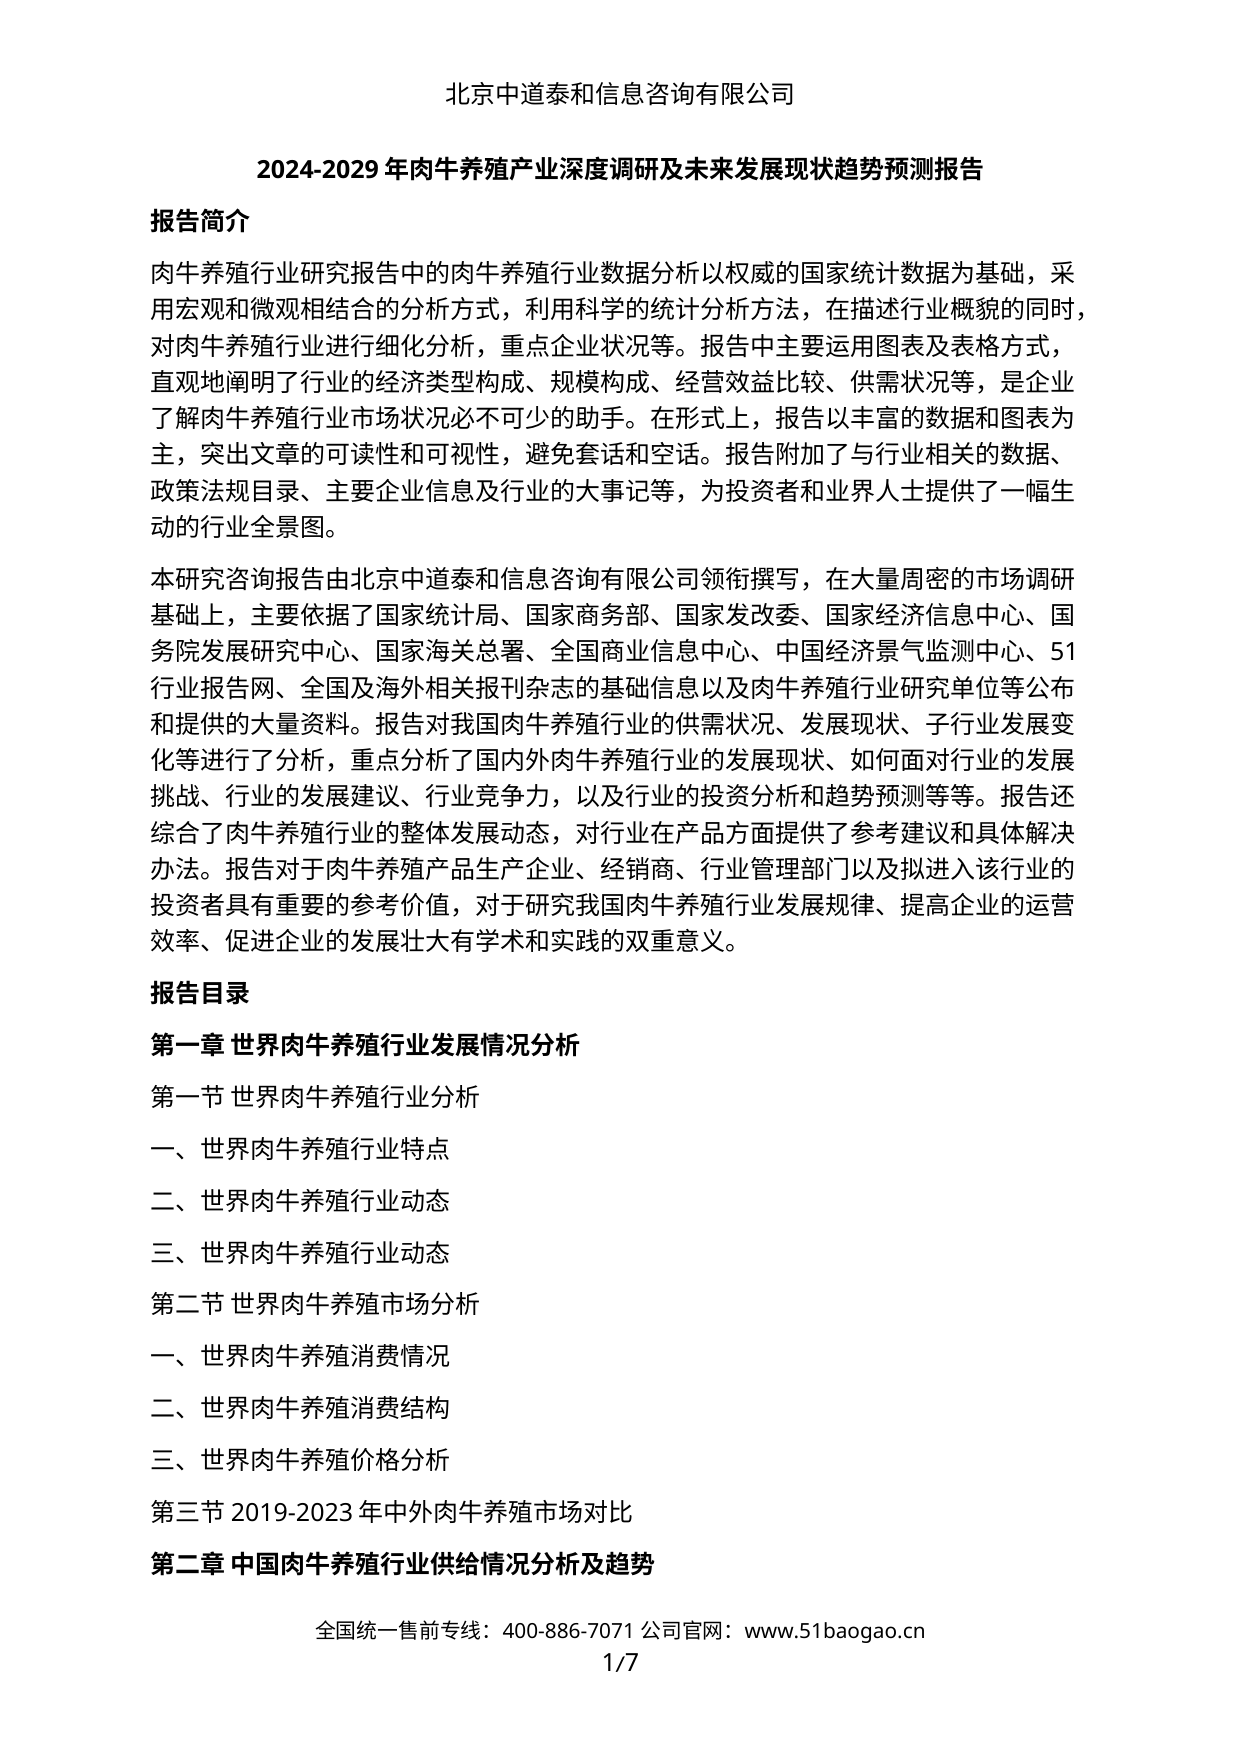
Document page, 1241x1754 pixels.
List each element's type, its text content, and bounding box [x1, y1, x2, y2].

text 二、世界肉牛养殖行业动态 [150, 1181, 1090, 1217]
text 三、世界肉牛养殖行业动态 [150, 1233, 1090, 1269]
text 报告目录 [150, 974, 1090, 1010]
text 一、世界肉牛养殖消费情况 [150, 1337, 1090, 1373]
text 肉牛养殖行业研究报告中的肉牛养殖行业数据分析以权威的国家统计数据为基础，采用宏观和微观相结合的分析方式，利用科学的统计分析方法，在描述行业概貌的同时，对肉牛养殖行业进行细化分析，重点企业状况等。报告中主要运用图表及表格方式，直观地阐明了行业的经济类型构成、规模构成、经营效益比较、供需状况等，是企业了解肉牛养殖行业市场状况必不可少的助手。在形式上，报告以丰富的数据和图表为主，突出文章的可读性和可视性，避免套话和空话。报告附加了与行业相关的数据、政策法规目录、主要企业信息及行业的大事记等，为投资者和业界人士提供了一幅生动的行业全景图。 [150, 254, 1090, 544]
text 三、世界肉牛养殖价格分析 [150, 1441, 1090, 1477]
text 一、世界肉牛养殖行业特点 [150, 1129, 1090, 1166]
text 二、世界肉牛养殖消费结构 [150, 1389, 1090, 1425]
text 第二章 中国肉牛养殖行业供给情况分析及趋势 [150, 1544, 1090, 1581]
text 第三节 2019-2023年中外肉牛养殖市场对比 [150, 1492, 1090, 1529]
text 第一节 世界肉牛养殖行业分析 [150, 1077, 1090, 1114]
text 2024-2029年肉牛养殖产业深度调研及未来发展现状趋势预测报告 [150, 150, 1090, 186]
text 本研究咨询报告由北京中道泰和信息咨询有限公司领衔撰写，在大量周密的市场调研基础上，主要依据了国家统计局、国家商务部、国家发改委、国家经济信息中心、国务院发展研究中心、国家海关总署、全国商业信息中心、中国经济景气监测中心、51行业报告网、全国及海外相关报刊杂志的基础信息以及肉牛养殖行业研究单位等公布和提供的大量资料。报告对我国肉牛养殖行业的供需状况、发展现状、子行业发展变化等进行了分析，重点分析了国内外肉牛养殖行业的发展现状、如何面对行业的发展挑战、行业的发展建议、行业竞争力，以及行业的投资分析和趋势预测等等。报告还综合了肉牛养殖行业的整体发展动态，对行业在产品方面提供了参考建议和具体解决办法。报告对于肉牛养殖产品生产企业、经销商、行业管理部门以及拟进入该行业的投资者具有重要的参考价值，对于研究我国肉牛养殖行业发展规律、提高企业的运营效率、促进企业的发展壮大有学术和实践的双重意义。 [150, 559, 1090, 958]
text 第二节 世界肉牛养殖市场分析 [150, 1285, 1090, 1321]
text 报告简介 [150, 202, 1090, 238]
text 第一章 世界肉牛养殖行业发展情况分析 [150, 1026, 1090, 1062]
